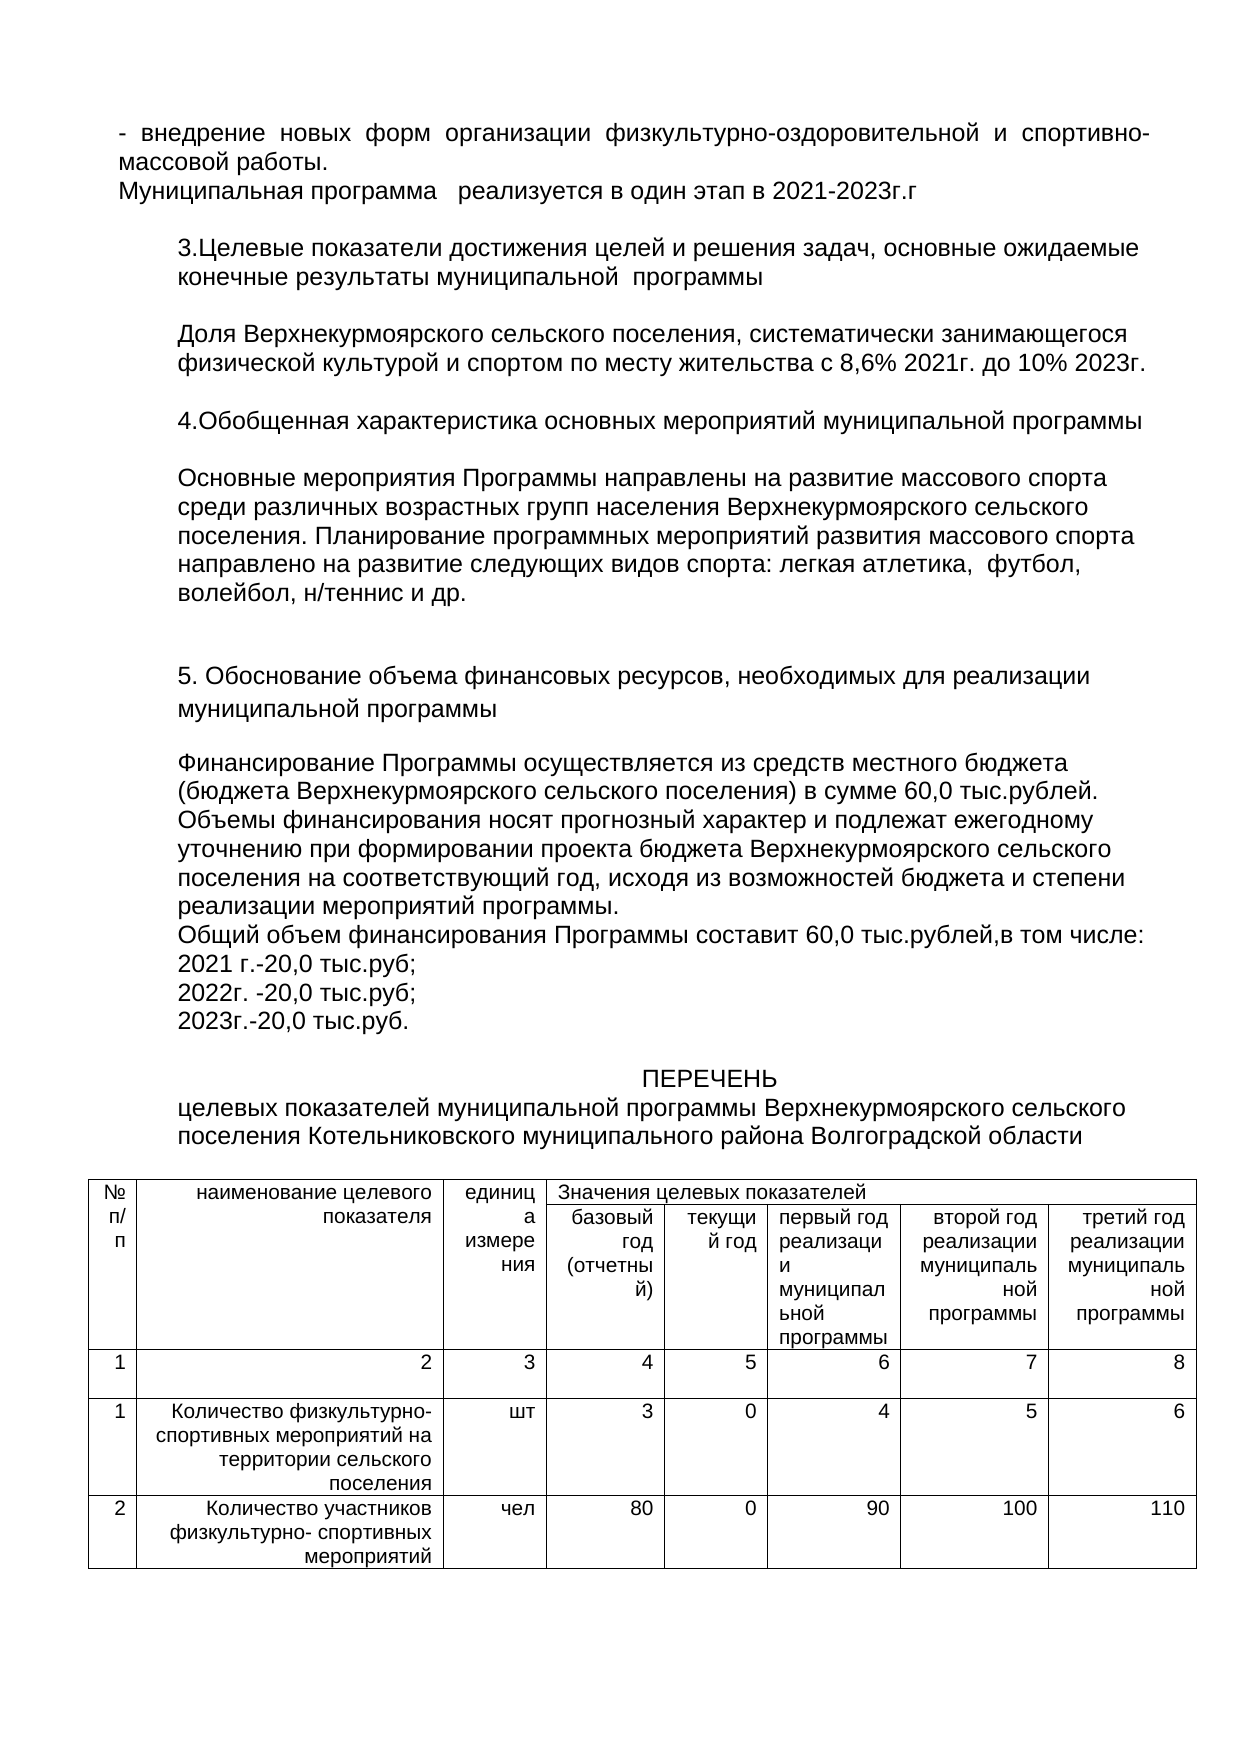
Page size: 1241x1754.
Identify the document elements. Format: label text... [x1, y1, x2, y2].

table_cell первый год реализации муниципальной программы [768, 1205, 900, 1349]
text ПЕРЕЧЕНЬ [177, 1064, 1152, 1093]
table_cell Количество участников физкультурно- спортивных мероприятий [137, 1496, 443, 1567]
table_cell 100 [901, 1496, 1048, 1567]
table_cell 7 [901, 1350, 1048, 1398]
table_cell 0 [665, 1496, 767, 1567]
table_cell 4 [768, 1399, 900, 1494]
table_cell текущий год [665, 1205, 767, 1349]
text Общий объем финансирования Программы составит 60,0 тыс.рублей,в том числе: [177, 920, 1152, 949]
text 4.Обобщенная характеристика основных мероприятий муниципальной программы [177, 406, 1152, 434]
text 5. Обоснование объема финансовых ресурсов, необходимых для реализации муниципальной программы [177, 661, 1152, 722]
table_cell 3 [547, 1399, 664, 1494]
table_header наименование целевого показателя [137, 1180, 443, 1349]
table_cell 80 [547, 1496, 664, 1567]
text - внедрение новых форм организации физкультурно-оздоровительной и спортивно-массовой работы. [118, 118, 1152, 176]
text 2021 г.-20,0 тыс.руб; [177, 949, 1152, 978]
table_cell 5 [665, 1350, 767, 1398]
table_cell 1 [89, 1350, 136, 1398]
table_cell 110 [1049, 1496, 1196, 1567]
table_cell 2 [137, 1350, 443, 1398]
table_cell 90 [768, 1496, 900, 1567]
table_cell 1 [89, 1399, 136, 1494]
table_cell 0 [665, 1399, 767, 1494]
text Объемы финансирования носят прогнозный характер и подлежат ежегодному уточнению при формировании проекта бюджета Верхнекурмоярского сельского поселения на соответствующий год, исходя из возможностей бюджета и степени реализации мероприятий программы. [177, 805, 1152, 920]
table_cell шт [444, 1399, 546, 1494]
table_cell 6 [768, 1350, 900, 1398]
text 3.Целевые показатели достижения целей и решения задач, основные ожидаемые конечные результаты муниципальной программы [177, 233, 1152, 291]
text Основные мероприятия Программы направлены на развитие массового спорта среди различных возрастных групп населения Верхнекурмоярского сельского поселения. Планирование программных мероприятий развития массового спорта направлено на развитие следующих видов спорта: легкая атлетика, футбол, волейбол, н/теннис и др. [177, 463, 1152, 607]
text 2022г. -20,0 тыс.руб; [177, 978, 1152, 1006]
table_cell чел [444, 1496, 546, 1567]
table_cell 4 [547, 1350, 664, 1398]
table_header единица измерения [444, 1180, 546, 1349]
table_cell 5 [901, 1399, 1048, 1494]
table_cell 3 [444, 1350, 546, 1398]
table_cell 2 [89, 1496, 136, 1567]
text Муниципальная программа реализуется в один этап в 2021-2023г.г [118, 176, 1152, 204]
table_header № п/п [89, 1180, 136, 1349]
text 2023г.-20,0 тыс.руб. [177, 1006, 1152, 1035]
text Доля Верхнекурмоярского сельского поселения, систематически занимающегося физической культурой и спортом по месту жительства с 8,6% 2021г. до 10% 2023г. [177, 319, 1152, 377]
table_cell 8 [1049, 1350, 1196, 1398]
table_cell 6 [1049, 1399, 1196, 1494]
table_header Значения целевых показателей [547, 1180, 1196, 1204]
table_cell третий год реализации муниципальной программы [1049, 1205, 1196, 1349]
table_cell Количество физкультурно-спортивных мероприятий на территории сельского поселения [137, 1399, 443, 1494]
text целевых показателей муниципальной программы Верхнекурмоярского сельского поселения Котельниковского муниципального района Волгоградской области [177, 1093, 1152, 1150]
text Финансирование Программы осуществляется из средств местного бюджета (бюджета Верхнекурмоярского сельского поселения) в сумме 60,0 тыс.рублей. [177, 748, 1152, 805]
table_cell второй год реализации муниципальной программы [901, 1205, 1048, 1349]
table_cell базовый год (отчетный) [547, 1205, 664, 1349]
